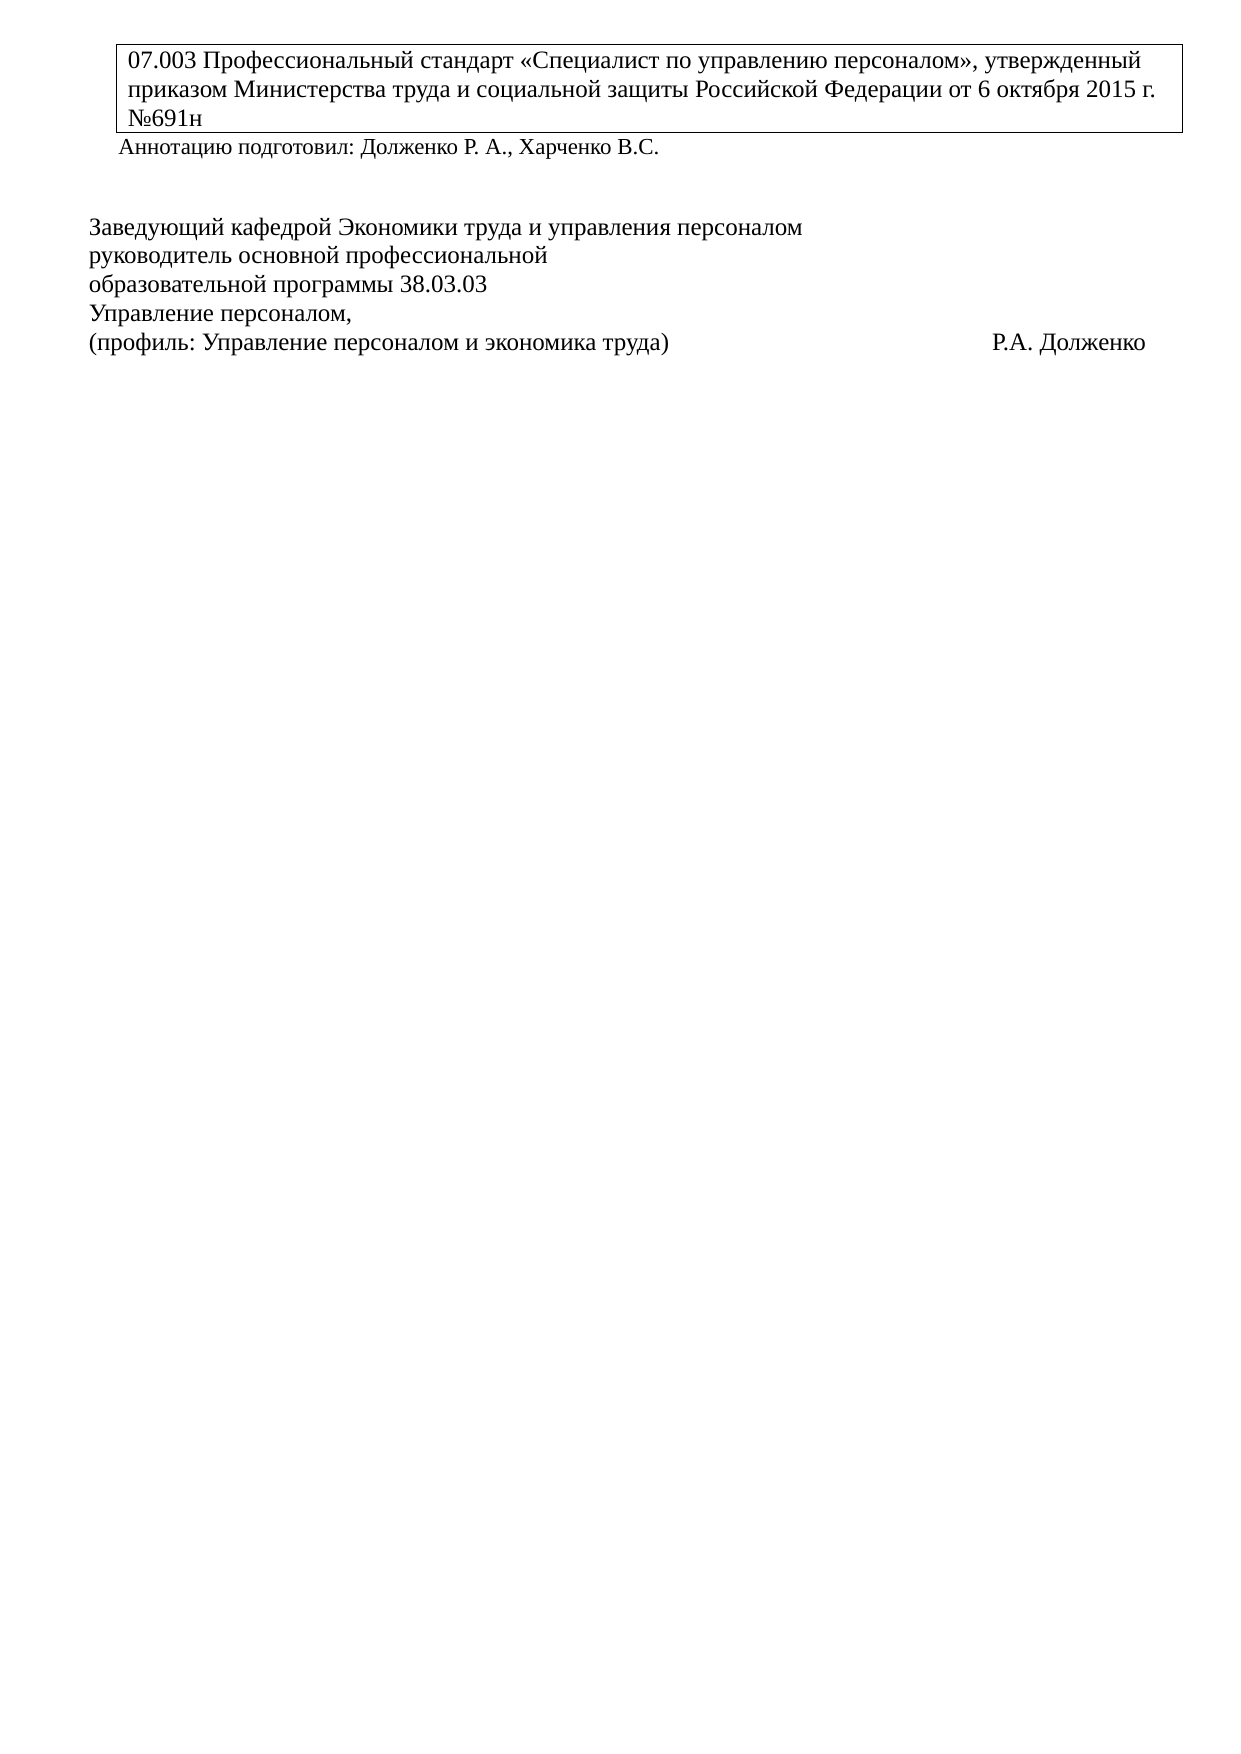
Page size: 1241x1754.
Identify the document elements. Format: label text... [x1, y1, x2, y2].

text руководитель основной профессиональной [88, 241, 1181, 269]
text Заведующий кафедрой Экономики труда и управления персоналом [88, 212, 1181, 241]
text (профиль: Управление персоналом и экономика труда) Р.А. Долженко [88, 327, 1181, 356]
table_cell 07.003 Профессиональный стандарт «Специалист по управлению персоналом», утвержденный приказом Министерства труда и социальной защиты Российской Федерации от 6 октября 2015 г. №691н [117, 45, 1182, 132]
text Аннотацию подготовил: Долженко Р. А., Харченко В.С. [118, 133, 1181, 159]
text образовательной программы 38.03.03 [88, 269, 1181, 298]
text Управление персоналом, [88, 298, 1181, 327]
